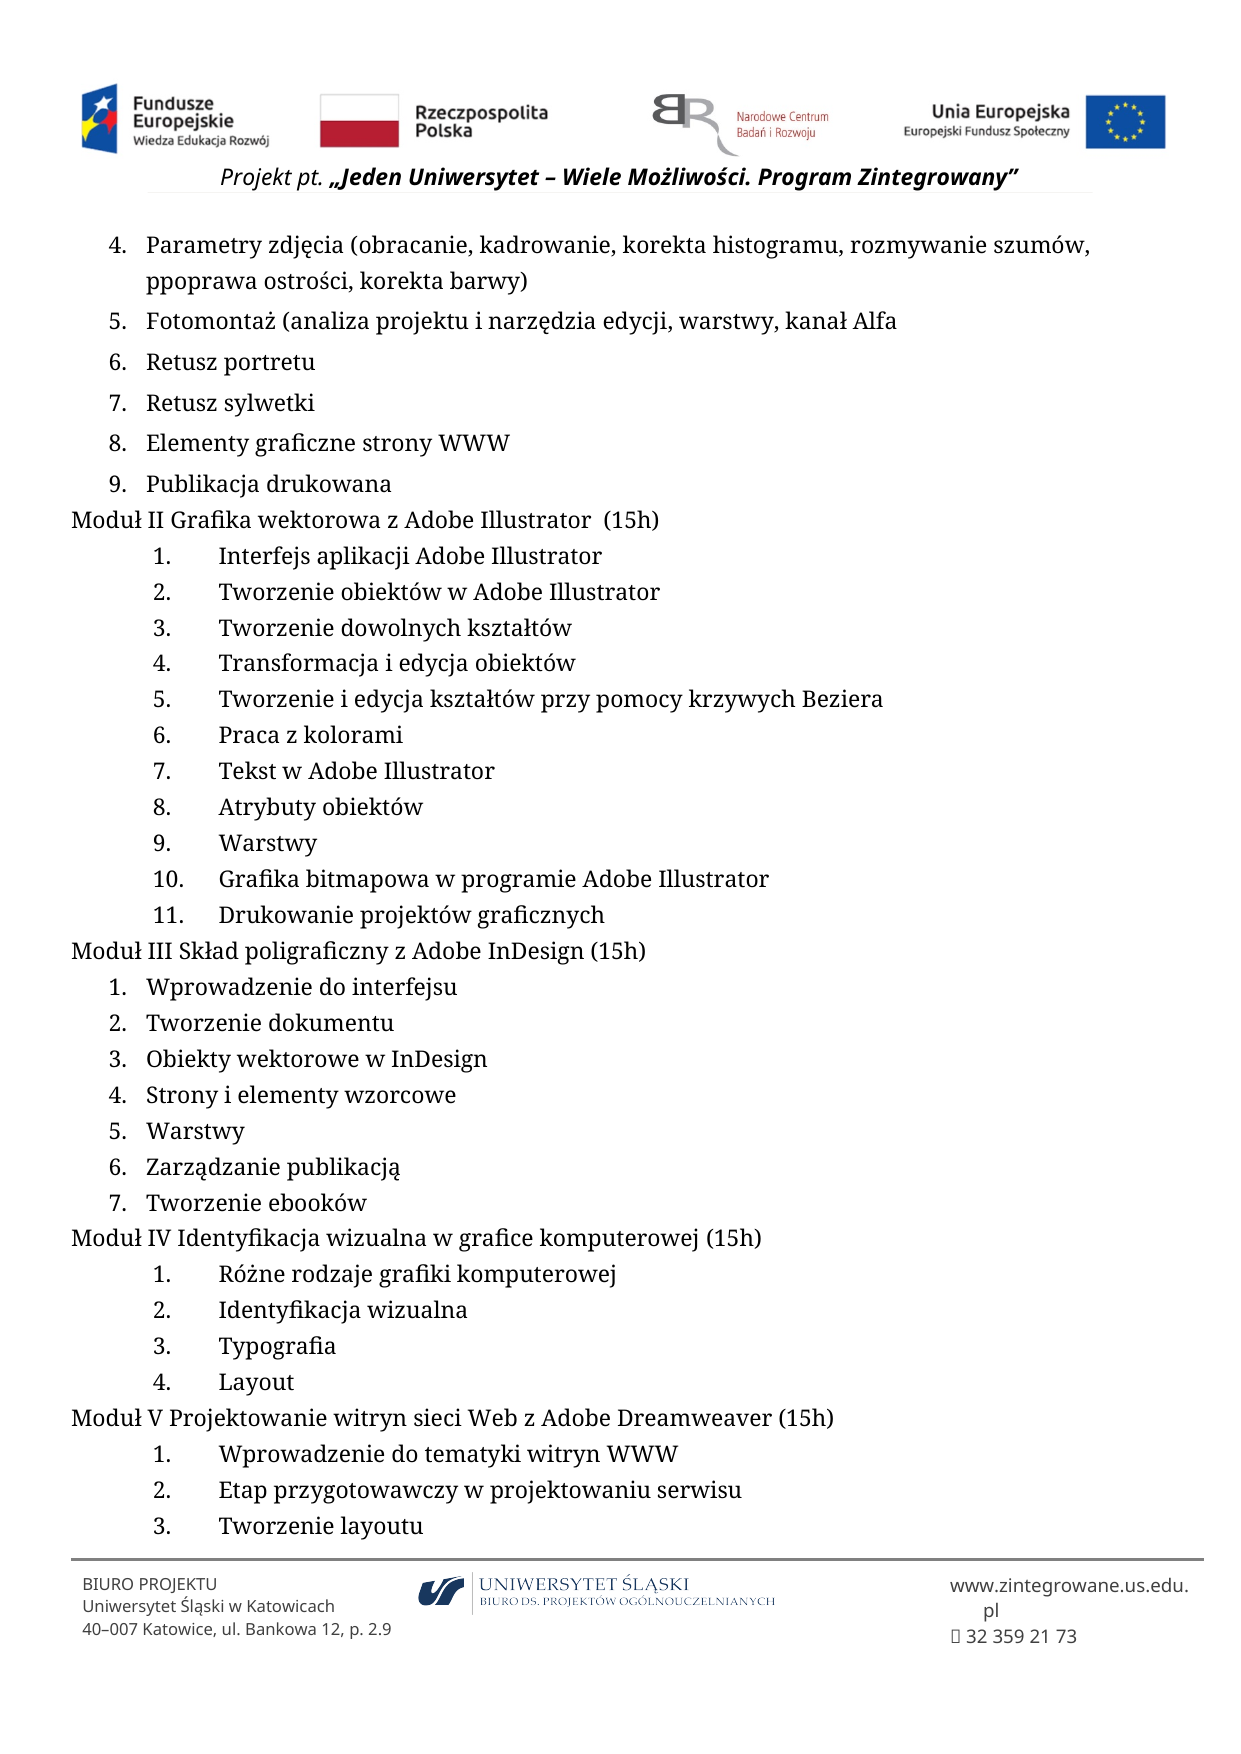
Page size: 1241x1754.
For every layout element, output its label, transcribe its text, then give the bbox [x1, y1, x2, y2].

list Layout [146, 1366, 1169, 1397]
list Transformacja i edycja obiektów [146, 647, 1169, 679]
list Warstwy [146, 827, 1169, 858]
list Tworzenie layoutu [146, 1510, 1169, 1541]
text Moduł III Skład poligraficzny z Adobe InDesign (15h) [71, 935, 1169, 966]
list Drukowanie projektów graficznych [146, 899, 1169, 930]
list Zarządzanie publikacją [108, 1151, 1169, 1182]
list Atrybuty obiektów [146, 791, 1169, 822]
list Tworzenie i edycja kształtów przy pomocy krzywych Beziera [146, 683, 1169, 714]
list Wprowadzenie do interfejsu [108, 971, 1169, 1002]
list Parametry zdjęcia (obracanie, kadrowanie, korekta histogramu, rozmywanie szumów, ppoprawa ostrości, korekta barwy) [108, 229, 1169, 296]
list Wprowadzenie do tematyki witryn WWW [146, 1438, 1169, 1469]
list Fotomontaż (analiza projektu i narzędzia edycji, warstwy, kanał Alfa [108, 305, 1169, 336]
list Retusz sylwetki [108, 386, 1169, 418]
list Etap przygotowawczy w projektowaniu serwisu [146, 1474, 1169, 1505]
list Tworzenie obiektów w Adobe Illustrator [146, 576, 1169, 607]
list Obiekty wektorowe w InDesign [108, 1043, 1169, 1074]
list Retusz portretu [108, 346, 1169, 377]
list Elementy graficzne strony WWW [108, 427, 1169, 458]
list Tworzenie ebooków [108, 1186, 1169, 1218]
picture [418, 1572, 775, 1615]
list Tworzenie dowolnych kształtów [146, 611, 1169, 643]
list Różne rodzaje grafiki komputerowej [146, 1258, 1169, 1289]
list Typografia [146, 1330, 1169, 1361]
text Moduł V Projektowanie witryn sieci Web z Adobe Dreamweaver (15h) [71, 1402, 1169, 1433]
list Interfejs aplikacji Adobe Illustrator [146, 539, 1169, 571]
text Moduł II Grafika wektorowa z Adobe Illustrator (15h) [71, 504, 1169, 535]
list Praca z kolorami [146, 719, 1169, 751]
text Moduł IV Identyfikacja wizualna w grafice komputerowej (15h) [71, 1222, 1169, 1254]
list Identyfikacja wizualna [146, 1294, 1169, 1326]
list Publikacja drukowana [108, 468, 1169, 499]
list Warstwy [108, 1114, 1169, 1146]
picture [70, 73, 1170, 161]
list Tworzenie dokumentu [108, 1007, 1169, 1038]
list Strony i elementy wzorcowe [108, 1079, 1169, 1110]
list Tekst w Adobe Illustrator [146, 755, 1169, 786]
list Grafika bitmapowa w programie Adobe Illustrator [146, 863, 1169, 894]
